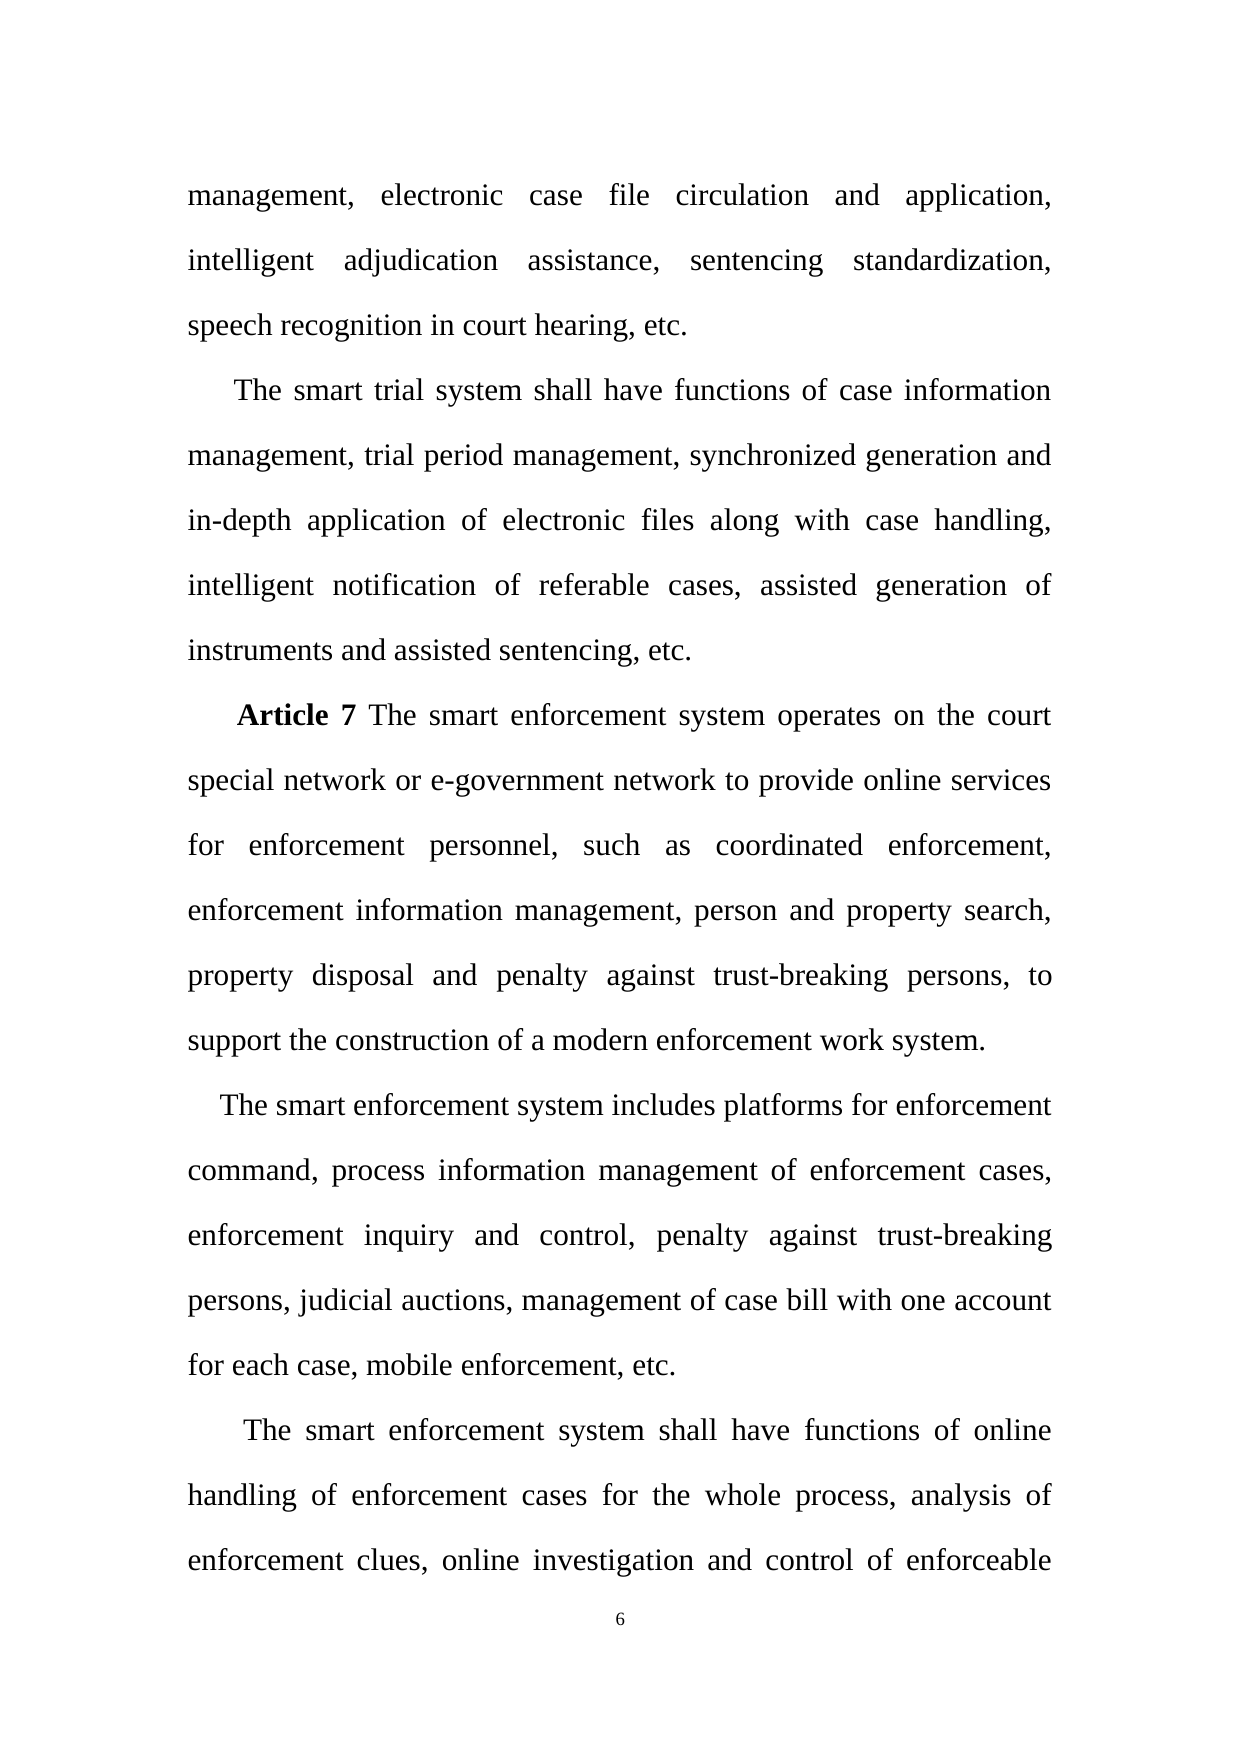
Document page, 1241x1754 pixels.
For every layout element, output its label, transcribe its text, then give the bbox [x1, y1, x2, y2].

text Article 7 The smart enforcement system operates on the court special network or e-government network to provide online services for enforcement personnel, such as coordinated enforcement, enforcement information management, person and property search, property disposal and penalty against trust-breaking persons, to support the construction of a modern enforcement work system. [187, 682, 1053, 1072]
text The smart enforcement system includes platforms for enforcement command, process information management of enforcement cases, enforcement inquiry and control, penalty against trust-breaking persons, judicial auctions, management of case bill with one account for each case, mobile enforcement, etc. [187, 1072, 1053, 1397]
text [187, 1397, 1053, 1592]
text The smart trial system shall have functions of case information management, trial period management, synchronized generation and in-depth application of electronic files along with case handling, intelligent notification of referable cases, assisted generation of instruments and assisted sentencing, etc. [187, 357, 1053, 682]
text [187, 162, 1053, 357]
